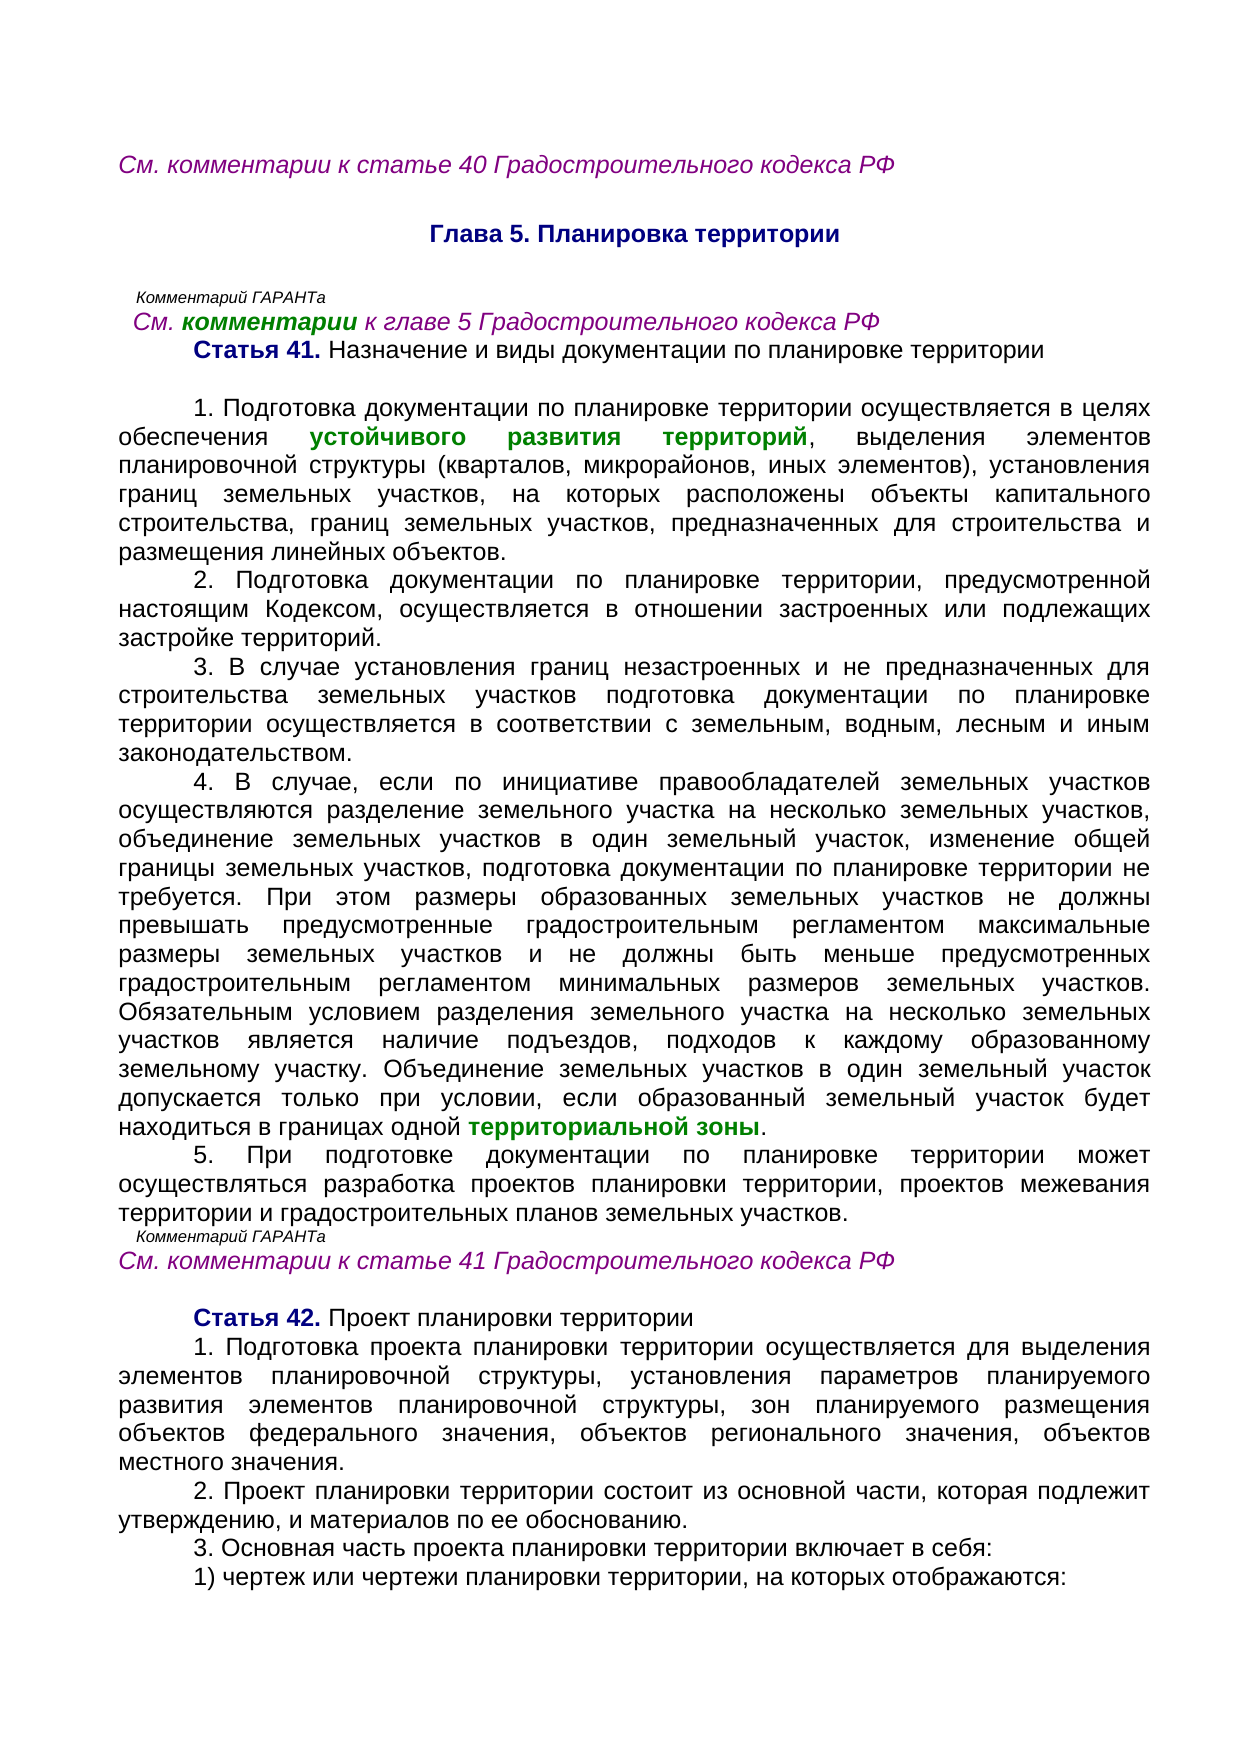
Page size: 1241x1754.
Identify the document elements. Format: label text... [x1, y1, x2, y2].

text См. комментарии к статье 40 Градостроительного кодекса РФ [118, 150, 1152, 179]
text 3. В случае установления границ незастроенных и не предназначенных для строительства земельных участков подготовка документации по планировке территории осуществляется в соответствии с земельным, водным, лесным и иным законодательством. [118, 652, 1152, 767]
text См. комментарии к статье 41 Градостроительного кодекса РФ [118, 1246, 1152, 1274]
text 3. Основная часть проекта планировки территории включает в себя: [118, 1533, 1152, 1562]
text 1) чертеж или чертежи планировки территории, на которых отображаются: [118, 1562, 1152, 1591]
text См. комментарии к главе 5 Градостроительного кодекса РФ [133, 307, 1152, 335]
text Комментарий ГАРАНТа [136, 287, 1152, 307]
text Статья 41. Назначение и виды документации по планировке территории [193, 335, 1152, 364]
text Комментарий ГАРАНТа [136, 1227, 1152, 1246]
text 2. Проект планировки территории состоит из основной части, которая подлежит утверждению, и материалов по ее обоснованию. [118, 1476, 1152, 1533]
text 1. Подготовка документации по планировке территории осуществляется в целях обеспечения устойчивого развития территорий, выделения элементов планировочной структуры (кварталов, микрорайонов, иных элементов), установления границ земельных участков, на которых расположены объекты капитального строительства, границ земельных участков, предназначенных для строительства и размещения линейных объектов. [118, 393, 1152, 565]
text 2. Подготовка документации по планировке территории, предусмотренной настоящим Кодексом, осуществляется в отношении застроенных или подлежащих застройке территорий. [118, 565, 1152, 652]
text 4. В случае, если по инициативе правообладателей земельных участков осуществляются разделение земельного участка на несколько земельных участков, объединение земельных участков в один земельный участок, изменение общей границы земельных участков, подготовка документации по планировке территории не требуется. При этом размеры образованных земельных участков не должны превышать предусмотренные градостроительным регламентом максимальные размеры земельных участков и не должны быть меньше предусмотренных градостроительным регламентом минимальных размеров земельных участков. Обязательным условием разделения земельного участка на несколько земельных участков является наличие подъездов, подходов к каждому образованному земельному участку. Объединение земельных участков в один земельный участок допускается только при условии, если образованный земельный участок будет находиться в границах одной территориальной зоны. [118, 767, 1152, 1140]
text Статья 42. Проект планировки территории [193, 1303, 1152, 1332]
subtitle Глава 5. Планировка территории [118, 219, 1152, 247]
text 5. При подготовке документации по планировке территории может осуществляться разработка проектов планировки территории, проектов межевания территории и градостроительных планов земельных участков. [118, 1140, 1152, 1227]
text 1. Подготовка проекта планировки территории осуществляется для выделения элементов планировочной структуры, установления параметров планируемого развития элементов планировочной структуры, зон планируемого размещения объектов федерального значения, объектов регионального значения, объектов местного значения. [118, 1332, 1152, 1476]
